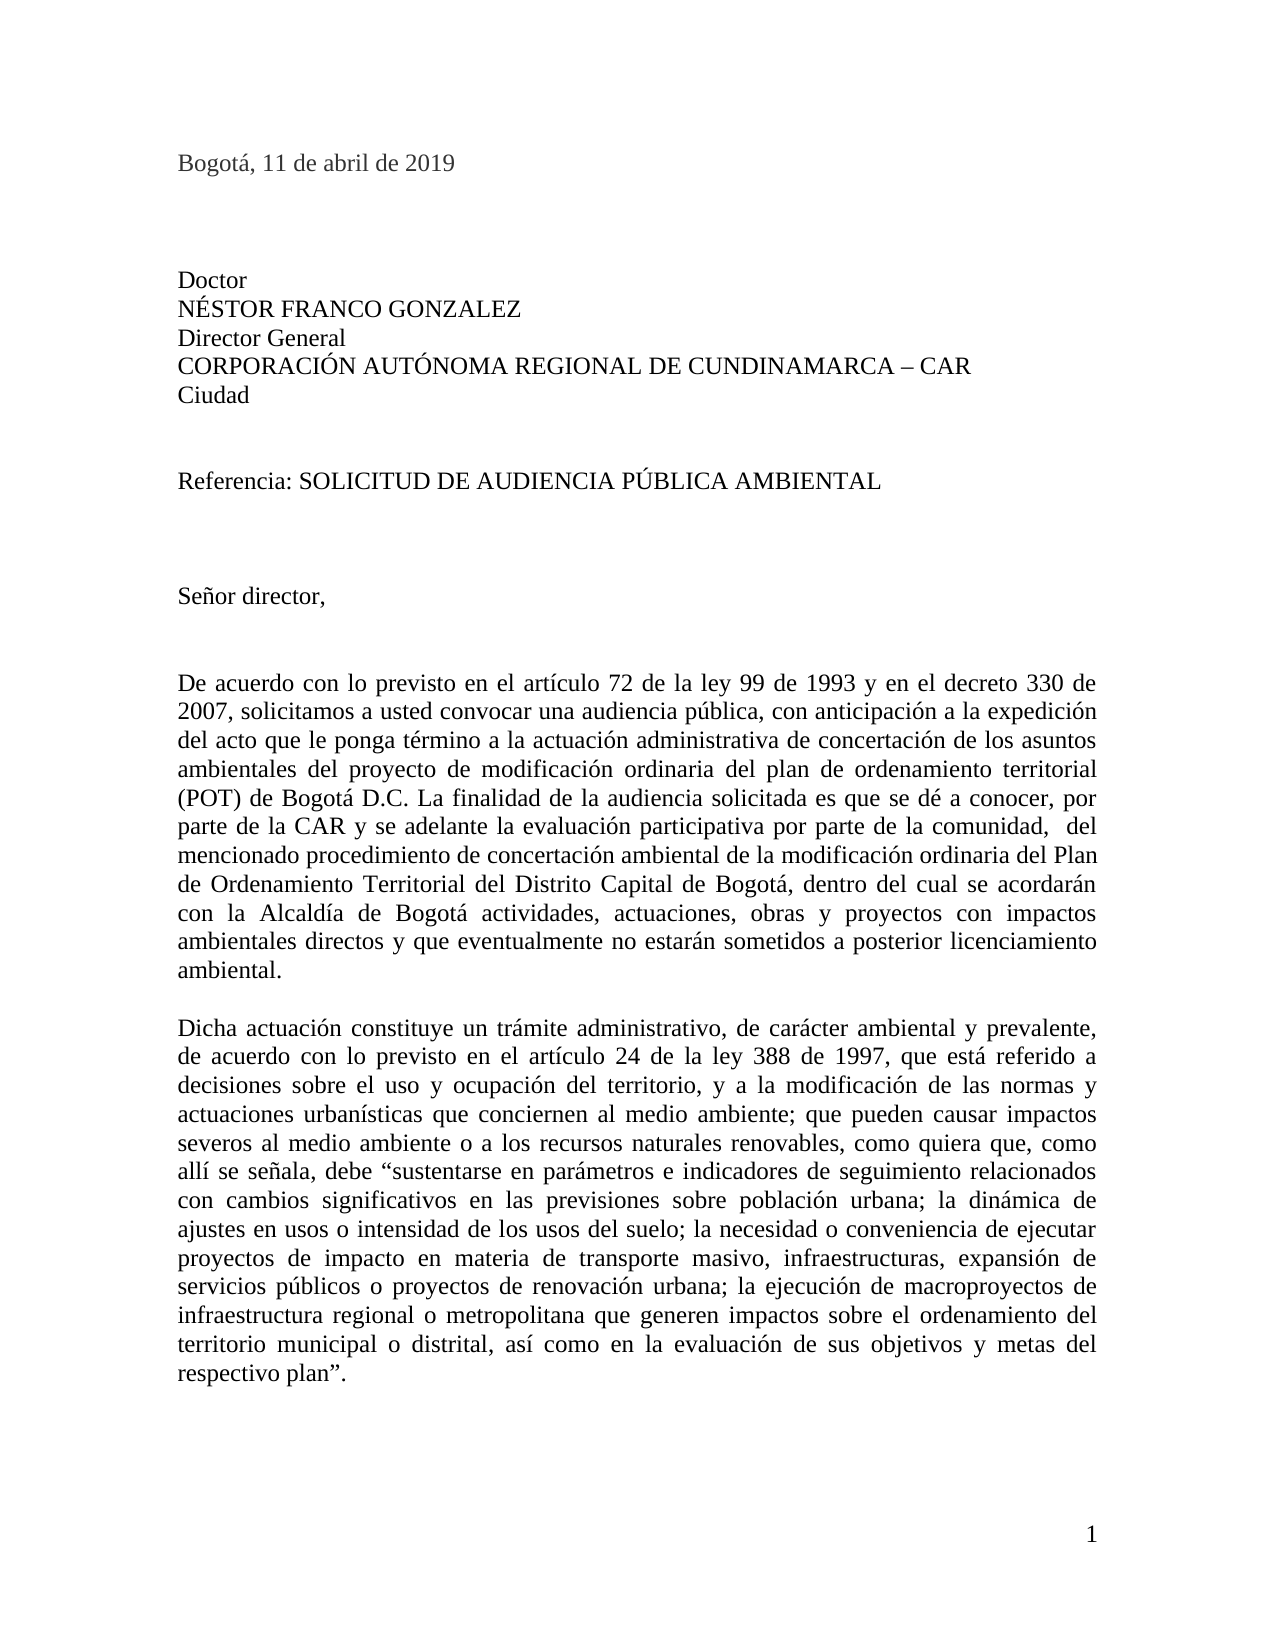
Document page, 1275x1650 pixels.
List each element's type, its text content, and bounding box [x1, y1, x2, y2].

text Dicha actuación constituye un trámite administrativo, de carácter ambiental y prevalente, de acuerdo con lo previsto en el artículo 24 de la ley 388 de 1997, que está referido a decisiones sobre el uso y ocupación del territorio, y a la modificación de las normas y actuaciones urbanísticas que conciernen al medio ambiente; que pueden causar impactos severos al medio ambiente o a los recursos naturales renovables, como quiera que, como allí se señala, debe “sustentarse en parámetros e indicadores de seguimiento relacionados con cambios significativos en las previsiones sobre población urbana; la dinámica de ajustes en usos o intensidad de los usos del suelo; la necesidad o conveniencia de ejecutar proyectos de impacto en materia de transporte masivo, infraestructuras, expansión de servicios públicos o proyectos de renovación urbana; la ejecución de macroproyectos de infraestructura regional o metropolitana que generen impactos sobre el ordenamiento del territorio municipal o distrital, así como en la evaluación de sus objetivos y metas del respectivo plan”. [177, 1013, 1098, 1386]
text Bogotá, 11 de abril de 2019 [177, 148, 1098, 176]
text Referencia: SOLICITUD DE AUDIENCIA PÚBLICA AMBIENTAL [177, 466, 1098, 495]
text Doctor [177, 265, 1098, 294]
text CORPORACIÓN AUTÓNOMA REGIONAL DE CUNDINAMARCA – CAR [177, 351, 1098, 380]
text Director General [177, 323, 1098, 351]
text NÉSTOR FRANCO GONZALEZ [177, 294, 1098, 323]
text De acuerdo con lo previsto en el artículo 72 de la ley 99 de 1993 y en el decreto 330 de 2007, solicitamos a usted convocar una audiencia pública, con anticipación a la expedición del acto que le ponga término a la actuación administrativa de concertación de los asuntos ambientales del proyecto de modificación ordinaria del plan de ordenamiento territorial (POT) de Bogotá D.C. La finalidad de la audiencia solicitada es que se dé a conocer, por parte de la CAR y se adelante la evaluación participativa por parte de la comunidad, del mencionado procedimiento de concertación ambiental de la modificación ordinaria del Plan de Ordenamiento Territorial del Distrito Capital de Bogotá, dentro del cual se acordarán con la Alcaldía de Bogotá actividades, actuaciones, obras y proyectos con impactos ambientales directos y que eventualmente no estarán sometidos a posterior licenciamiento ambiental. [177, 668, 1098, 984]
text Ciudad [177, 380, 1098, 409]
text Señor director, [177, 581, 1098, 610]
